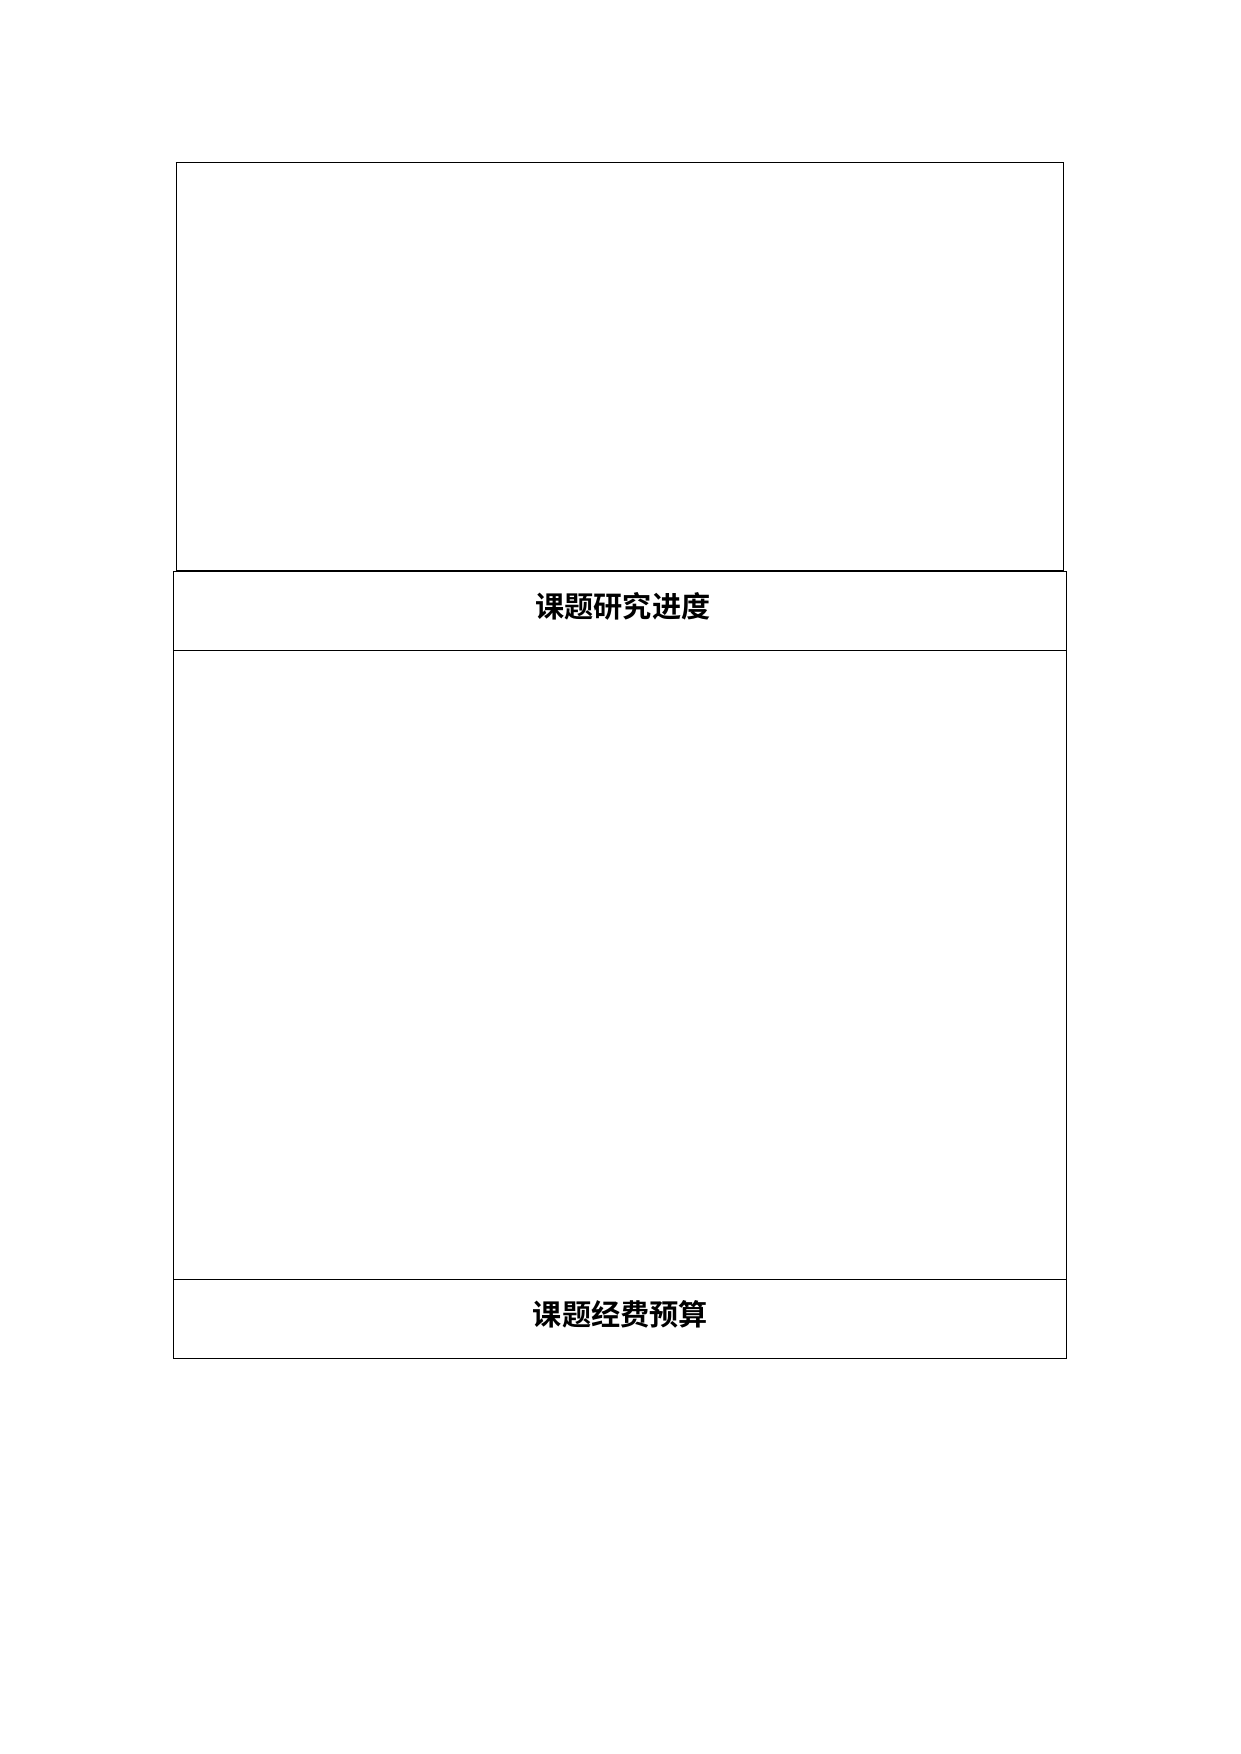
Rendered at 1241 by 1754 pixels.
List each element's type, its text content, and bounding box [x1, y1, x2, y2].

table_cell [174, 651, 1066, 1279]
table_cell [177, 163, 1063, 570]
table_header 课题研究进度 [174, 572, 1066, 650]
table_cell 课题经费预算 [174, 1280, 1066, 1358]
